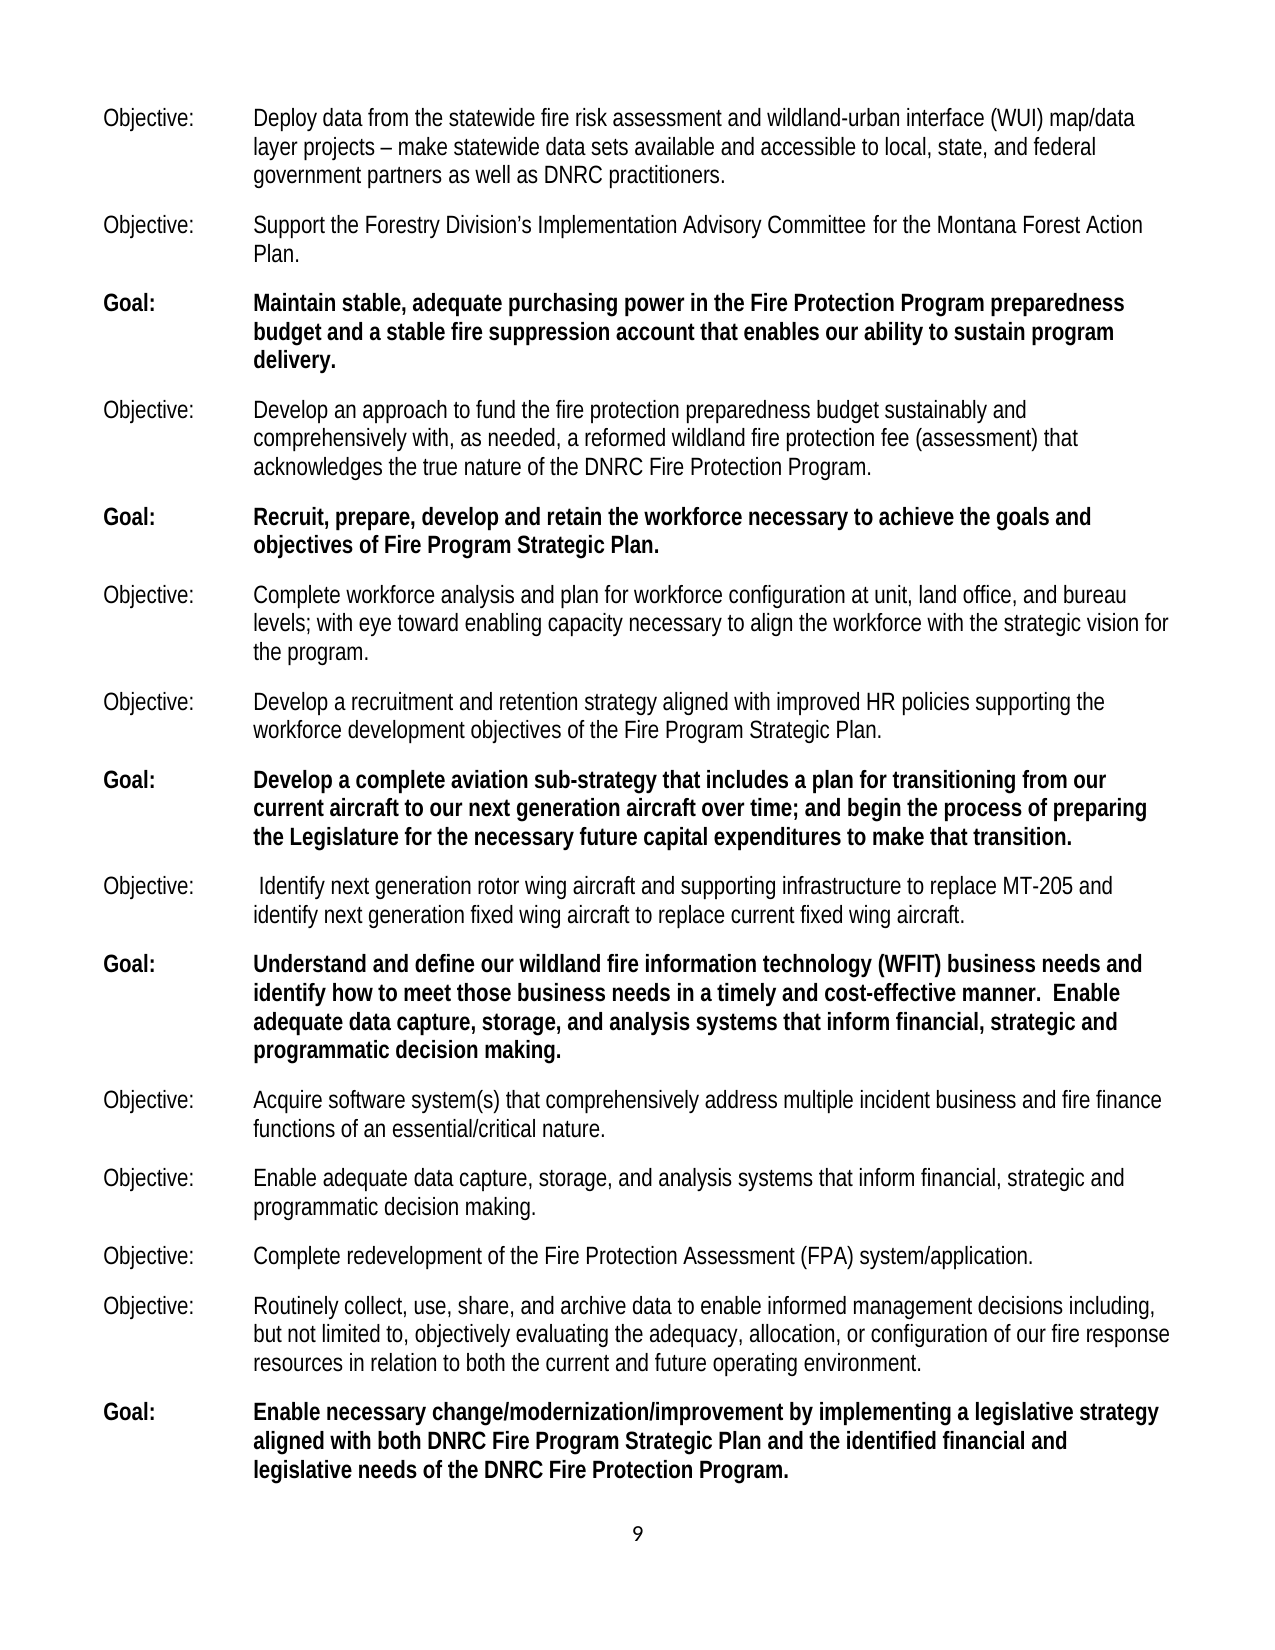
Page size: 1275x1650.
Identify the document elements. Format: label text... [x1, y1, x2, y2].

text Goal: Maintain stable, adequate purchasing power in the Fire Protection Program preparedness budget and a stable fire suppression account that enables our ability to sustain program delivery. [103, 288, 1172, 374]
text Objective: Complete workforce analysis and plan for workforce configuration at unit, land office, and bureau levels; with eye toward enabling capacity necessary to align the workforce with the strategic vision for the program. [103, 580, 1172, 666]
text Objective: Develop a recruitment and retention strategy aligned with improved HR policies supporting the workforce development objectives of the Fire Program Strategic Plan. [103, 686, 1172, 744]
text Objective: Develop an approach to fund the fire protection preparedness budget sustainably and comprehensively with, as needed, a reformed wildland fire protection fee (assessment) that acknowledges the true nature of the DNRC Fire Protection Program. [103, 395, 1172, 481]
text Objective: Routinely collect, use, share, and archive data to enable informed management decisions including, but not limited to, objectively evaluating the adequacy, allocation, or configuration of our fire response resources in relation to both the current and future operating environment. [103, 1291, 1172, 1377]
text Objective: Support the Forestry Division’s Implementation Advisory Committee for the Montana Forest Action Plan. [103, 210, 1172, 267]
text Goal: Understand and define our wildland fire information technology (WFIT) business needs and identify how to meet those business needs in a timely and cost-effective manner. Enable adequate data capture, storage, and analysis systems that inform financial, strategic and programmatic decision making. [103, 949, 1172, 1064]
text Goal: Develop a complete aviation sub-strategy that includes a plan for transitioning from our current aircraft to our next generation aircraft over time; and begin the process of preparing the Legislature for the necessary future capital expenditures to make that transition. [103, 764, 1172, 851]
text Objective: Identify next generation rotor wing aircraft and supporting infrastructure to replace MT-205 and identify next generation fixed wing aircraft to replace current fixed wing aircraft. [103, 871, 1172, 929]
text Objective: Deploy data from the statewide fire risk assessment and wildland-urban interface (WUI) map/data layer projects – make statewide data sets available and accessible to local, state, and federal government partners as well as DNRC practitioners. [103, 103, 1172, 189]
text Objective: Complete redevelopment of the Fire Protection Assessment (FPA) system/application. [103, 1241, 1172, 1270]
text Objective: Acquire software system(s) that comprehensively address multiple incident business and fire finance functions of an essential/critical nature. [103, 1085, 1172, 1142]
text Objective: Enable adequate data capture, storage, and analysis systems that inform financial, strategic and programmatic decision making. [103, 1163, 1172, 1220]
text Goal: Enable necessary change/modernization/improvement by implementing a legislative strategy aligned with both DNRC Fire Program Strategic Plan and the identified financial and legislative needs of the DNRC Fire Protection Program. [103, 1397, 1172, 1483]
text Goal: Recruit, prepare, develop and retain the workforce necessary to achieve the goals and objectives of Fire Program Strategic Plan. [103, 502, 1172, 559]
